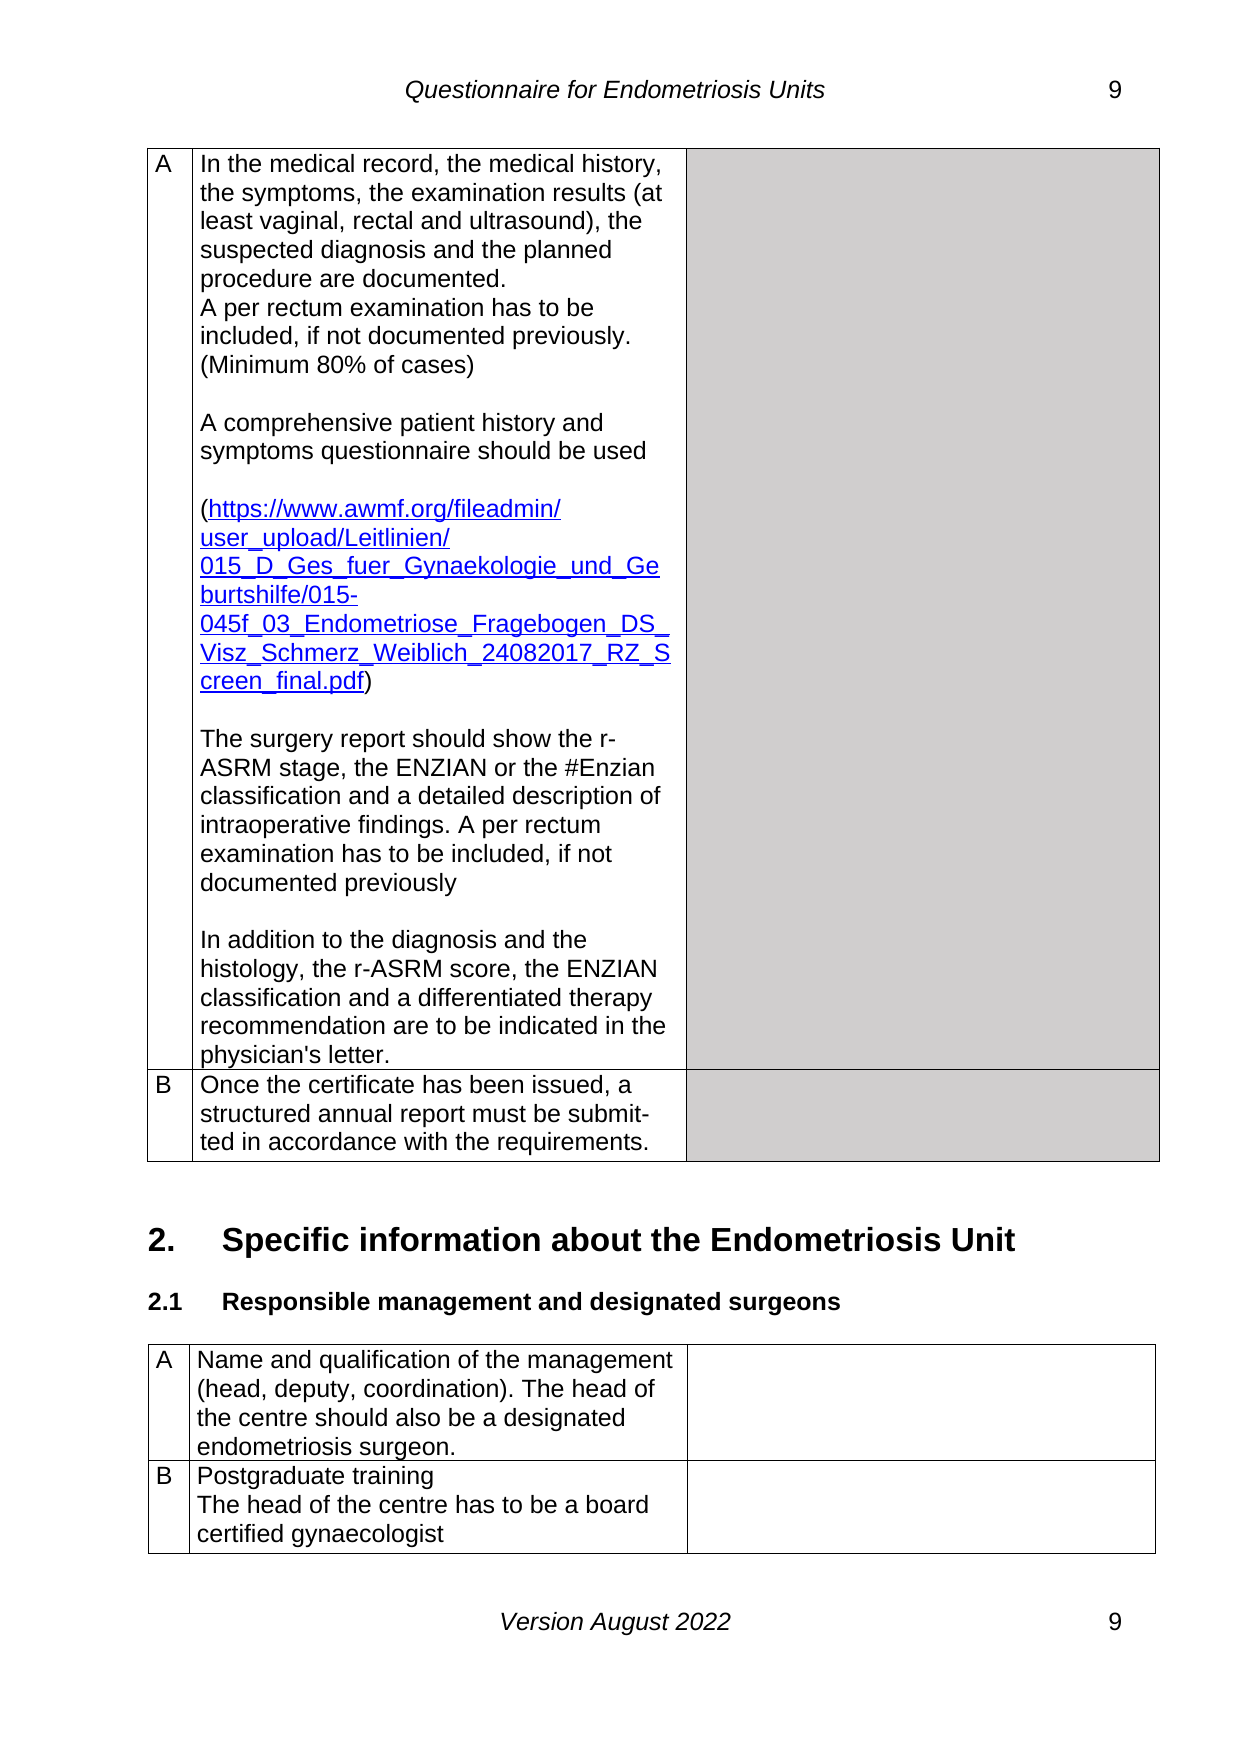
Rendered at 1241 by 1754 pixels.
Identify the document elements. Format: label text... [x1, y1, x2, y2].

table_cell B [149, 1461, 189, 1553]
table_header A [149, 1345, 189, 1460]
table_cell Once the certificate has been issued, a structured annual report must be submit-ted in accordance with the requirements. [193, 1070, 686, 1161]
table_header Name and qualification of the management (head, deputy, coordination). The head of the centre should also be a designated endometriosis surgeon. [190, 1345, 687, 1460]
text 2.1 Responsible management and designated surgeons [148, 1287, 1122, 1316]
table_cell B [148, 1070, 192, 1161]
table_cell Postgraduate training The head of the centre has to be a board certified gynaecologist [190, 1461, 687, 1553]
table_cell In the medical record, the medical history, the symptoms, the examination results (at least vaginal, rectal and ultrasound), the suspected diagnosis and the planned procedure are documented. A per rectum examination has to be included, if not documented previously. (Minimum 80% of cases) A comprehensive patient history and symptoms questionnaire should be used (https://www.awmf.org/fileadmin/user_upload/Leitlinien/015_D_Ges_fuer_Gynaekologie_und_Geburtshilfe/015-045f_03_Endometriose_Fragebogen_DS_Visz_Schmerz_Weiblich_24082017_RZ_Screen_final.pdf) The surgery report should show the r-ASRM stage, the ENZIAN or the #Enzian classification and a detailed description of intraoperative findings. A per rectum examination has to be included, if not documented previously In addition to the diagnosis and the histology, the r-ASRM score, the ENZIAN classification and a differentiated therapy recommendation are to be indicated in the physician's letter. [193, 149, 686, 1069]
text 2. Specific information about the Endometriosis Unit [148, 1219, 1122, 1258]
table_cell A [148, 149, 192, 1069]
table_header [688, 1345, 1155, 1460]
table_cell [687, 149, 1159, 1069]
table_cell [688, 1461, 1155, 1553]
table_cell [687, 1070, 1159, 1161]
